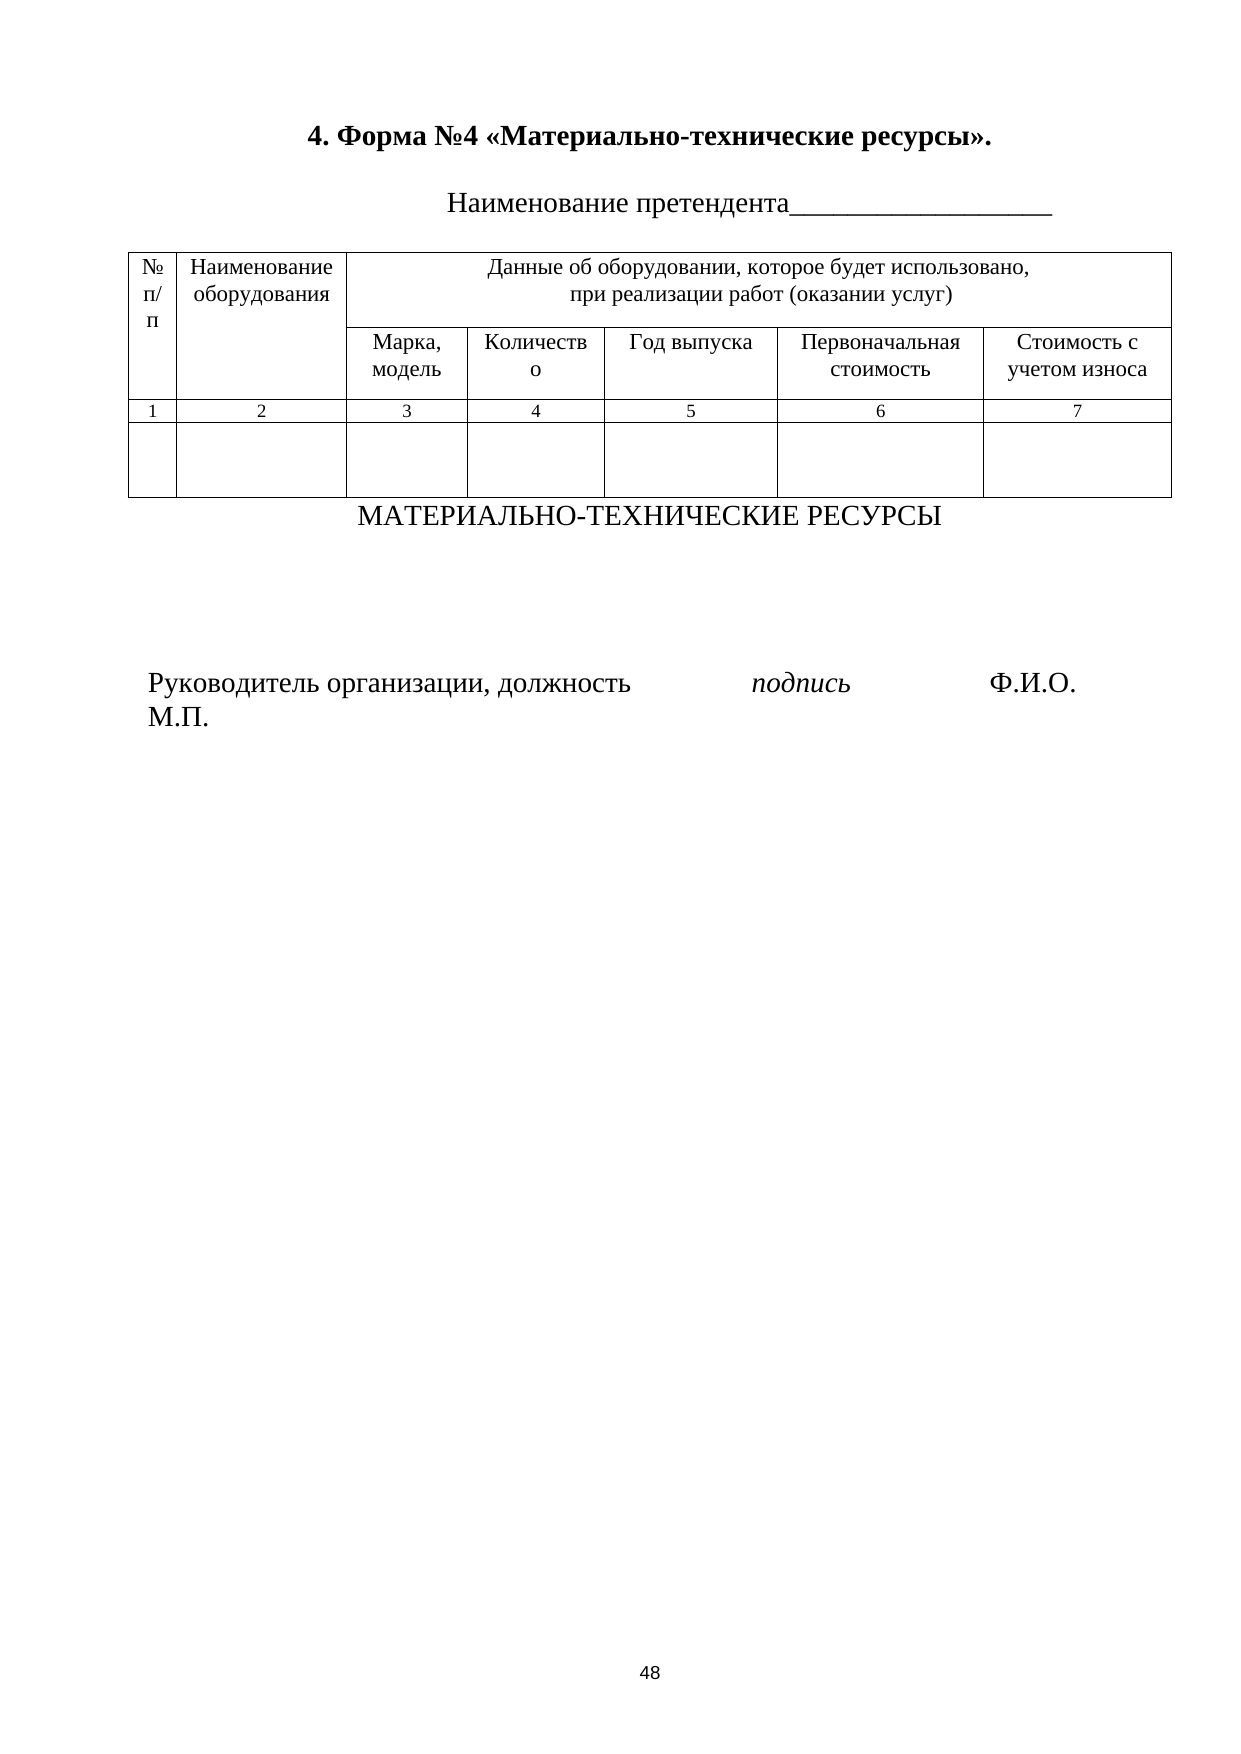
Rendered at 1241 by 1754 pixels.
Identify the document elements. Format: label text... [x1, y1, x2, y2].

table_cell 6 [778, 400, 983, 422]
table_cell [347, 423, 467, 497]
table_cell 4 [468, 400, 604, 422]
text М.П. [148, 699, 1152, 733]
table_cell [177, 423, 346, 497]
table_cell 1 [129, 400, 176, 422]
table_cell 3 [347, 400, 467, 422]
table_cell Год выпуска [605, 328, 777, 399]
table_header Данные об оборудовании, которое будет использовано, при реализации работ (оказании услуг) [347, 253, 1171, 327]
table_cell [129, 423, 176, 497]
table_cell [605, 423, 777, 497]
table_cell [984, 423, 1171, 497]
table_header №п/п [129, 253, 176, 399]
table_cell Марка, модель [347, 328, 467, 399]
table_cell 5 [605, 400, 777, 422]
table_cell Стоимость с учетом износа [984, 328, 1171, 399]
table_cell Первоначальная стоимость [778, 328, 983, 399]
text МАТЕРИАЛЬНО-ТЕХНИЧЕСКИЕ РЕСУРСЫ [148, 498, 1152, 531]
text Руководитель организации, должность подпись Ф.И.О. [148, 666, 1152, 699]
text 4. Форма №4 «Материально-технические ресурсы». [148, 118, 1152, 152]
table_cell 2 [177, 400, 346, 422]
table_cell [778, 423, 983, 497]
table_cell [468, 423, 604, 497]
table_cell Количество [468, 328, 604, 399]
table_cell 7 [984, 400, 1171, 422]
text Наименование претендента__________________ [148, 185, 1152, 219]
table_header Наименование оборудования [177, 253, 346, 399]
